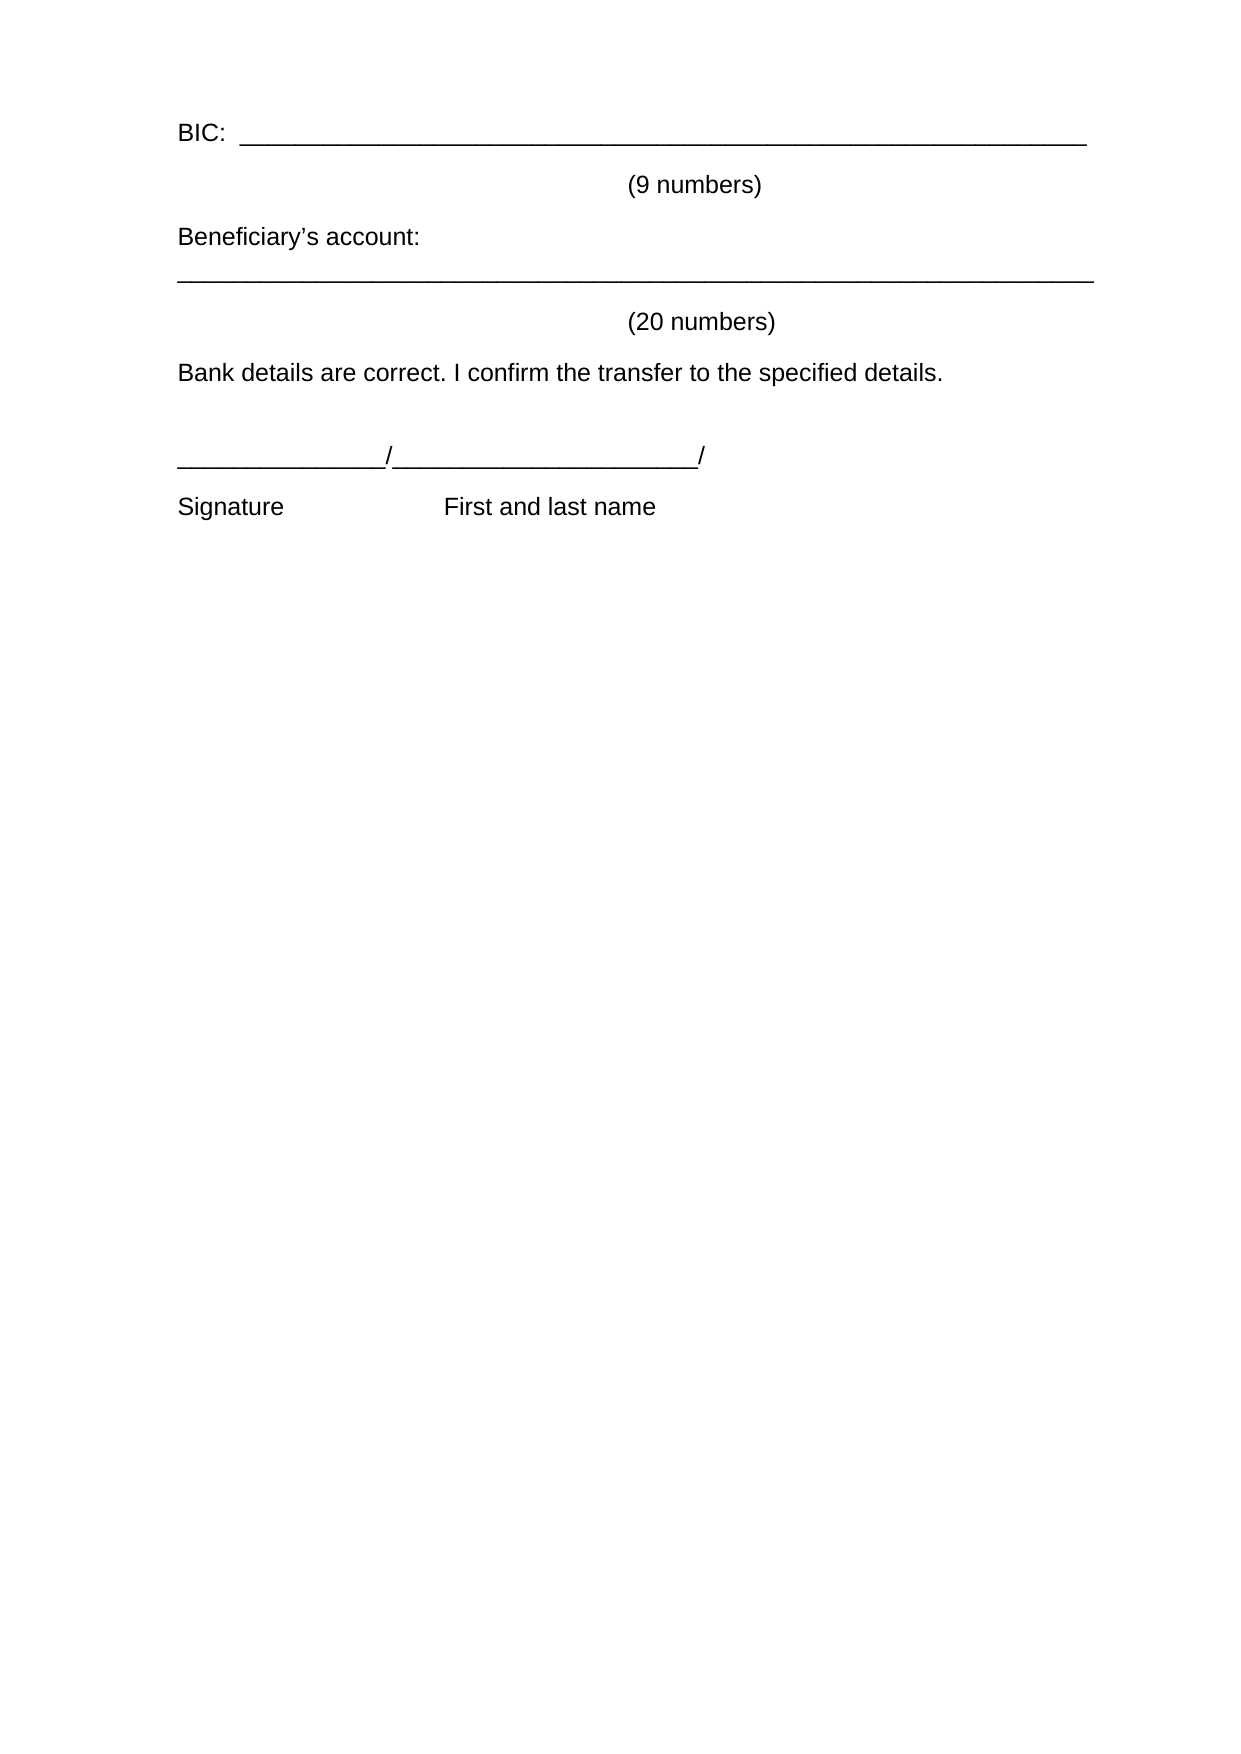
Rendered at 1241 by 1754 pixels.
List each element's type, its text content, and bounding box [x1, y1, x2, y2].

text Signature First and last name [177, 492, 1152, 521]
text BIC: _____________________________________________________________ [177, 118, 1152, 147]
text (20 numbers) [552, 306, 1152, 335]
text Bank details are correct. I confirm the transfer to the specified details. [177, 358, 1152, 387]
text Beneficiary’s account: __________________________________________________________________ [177, 222, 1152, 283]
text (9 numbers) [627, 170, 1152, 199]
text _______________/______________________/ [177, 410, 1152, 469]
